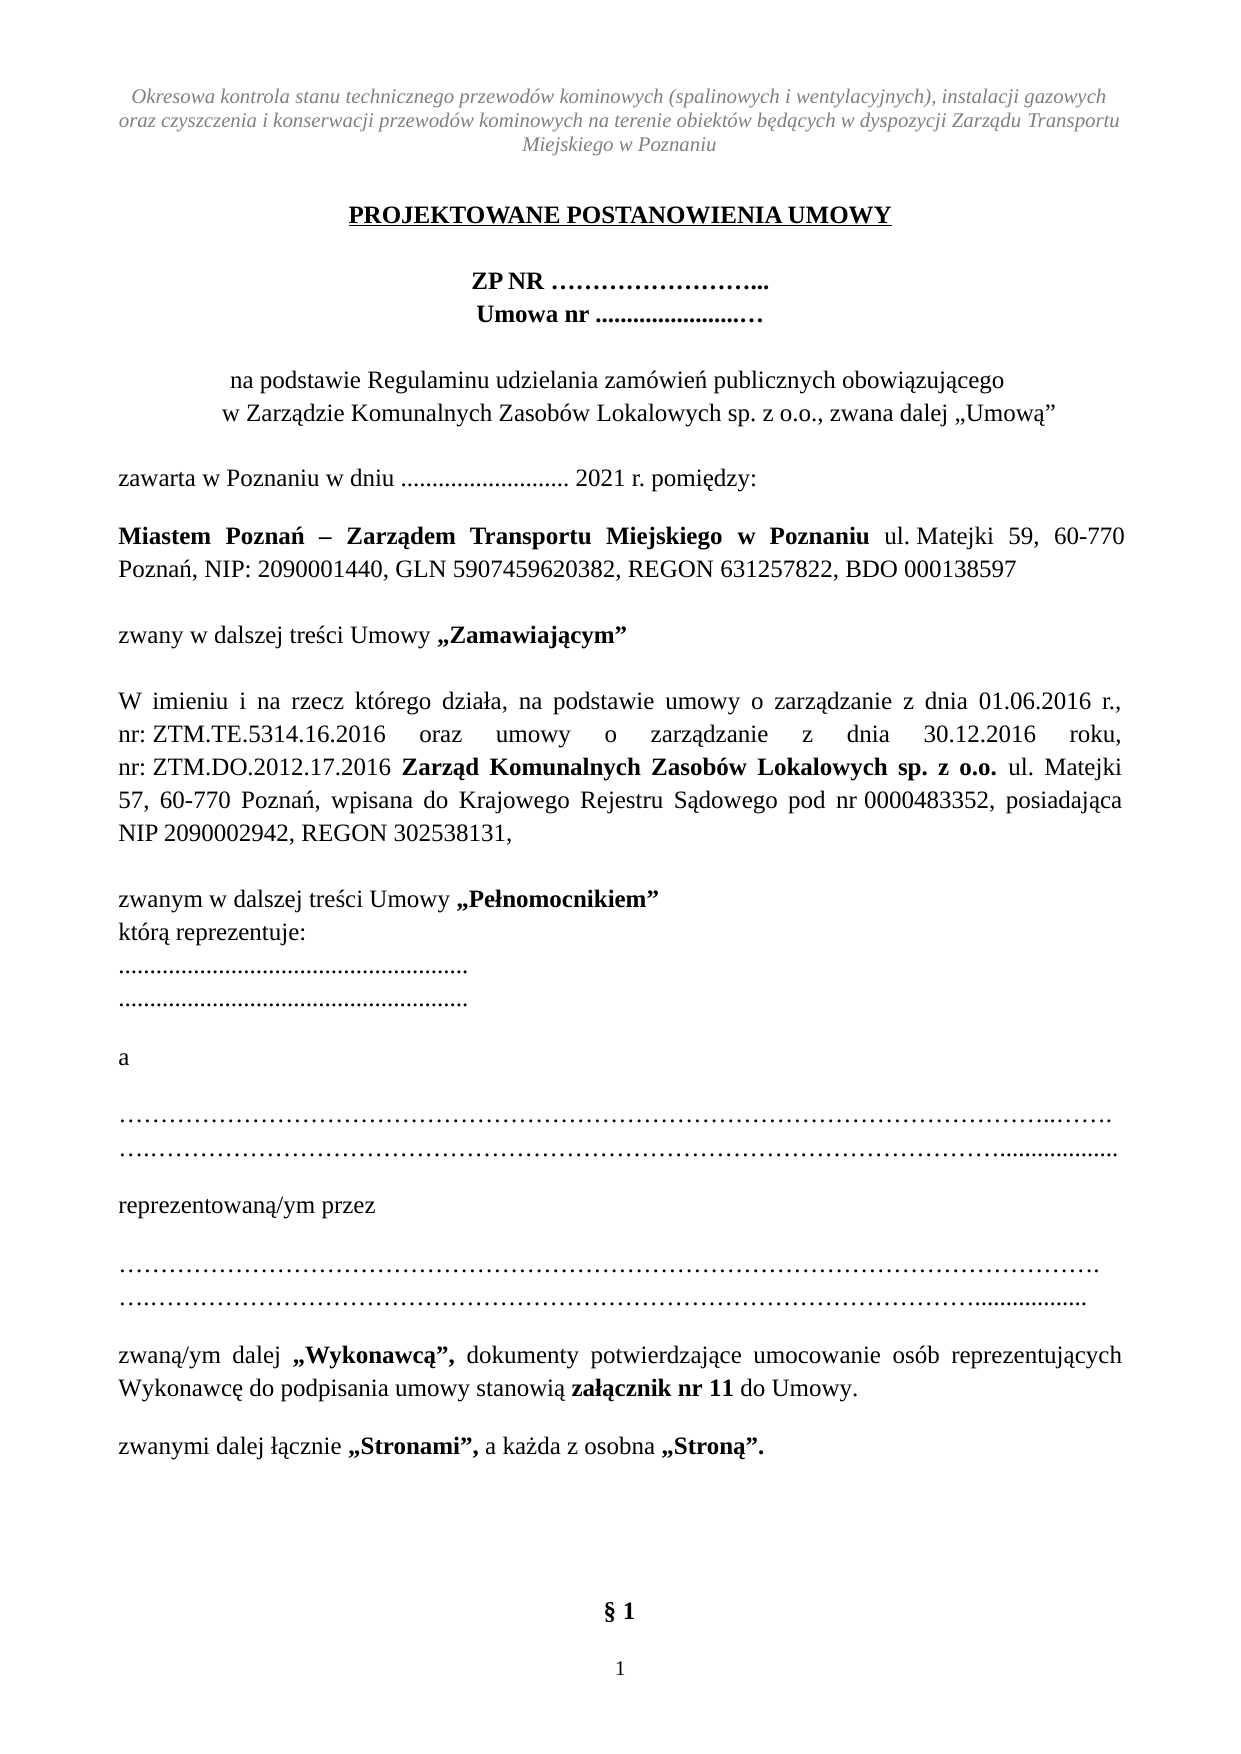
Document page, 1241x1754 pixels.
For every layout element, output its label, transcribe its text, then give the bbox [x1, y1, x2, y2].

text na podstawie Regulaminu udzielania zamówień publicznych obowiązującego w Zarządzie Komunalnych Zasobów Lokalowych sp. z o.o., zwana dalej „Umową” [118, 365, 1122, 427]
text zwaną/ym dalej „Wykonawcą”, dokumenty potwierdzające umocowanie osób reprezentujących Wykonawcę do podpisania umowy stanowią załącznik nr 11 do Umowy. [118, 1340, 1122, 1401]
text § 1 [118, 1596, 1122, 1624]
text a [118, 1042, 1122, 1070]
text W imieniu i na rzecz którego działa, na podstawie umowy o zarządzanie z dnia 01.06.2016 r., nr: ZTM.TE.5314.16.2016 oraz umowy o zarządzanie z dnia 30.12.2016 roku, nr: ZTM.DO.2012.17.2016 Zarząd Komunalnych Zasobów Lokalowych sp. z o.o. ul. Matejki 57, 60-770 Poznań, wpisana do Krajowego Rejestru Sądowego pod nr 0000483352, posiadająca NIP 2090002942, REGON 302538131, [118, 686, 1122, 847]
text którą reprezentuje: [118, 917, 1122, 946]
text zawarta w Poznaniu w dniu ........................... 2021 r. pomiędzy: [118, 463, 1122, 492]
text Umowa nr .......................… [118, 299, 1122, 328]
text ZP NR ……………………... [118, 266, 1122, 294]
text zwany w dalszej treści Umowy „Zamawiającym” [118, 620, 1125, 649]
text Miastem Poznań – Zarządem Transportu Miejskiego w Poznaniu ul. Matejki 59, 60-770 Poznań, NIP: 2090001440, GLN 5907459620382, REGON 631257822, BDO 000138597 [118, 521, 1125, 583]
text reprezentowaną/ym przez [118, 1191, 1122, 1219]
text zwanym w dalszej treści Umowy „Pełnomocnikiem” [118, 884, 1122, 913]
text PROJEKTOWANE POSTANOWIENIA UMOWY [118, 200, 1122, 228]
text ........................................................ [118, 983, 1122, 1012]
text zwanymi dalej łącznie „Stronami”, a każda z osobna „Stroną”. [118, 1431, 1122, 1459]
text …………………………………………………………………………………………………..…….….…………………………………………………………………………………………................... [118, 1099, 1122, 1161]
text ........................................................ [118, 951, 1122, 979]
text ……………………………………………………………………………………………………….….……………………………………………………………………………………….................. [118, 1249, 1122, 1310]
